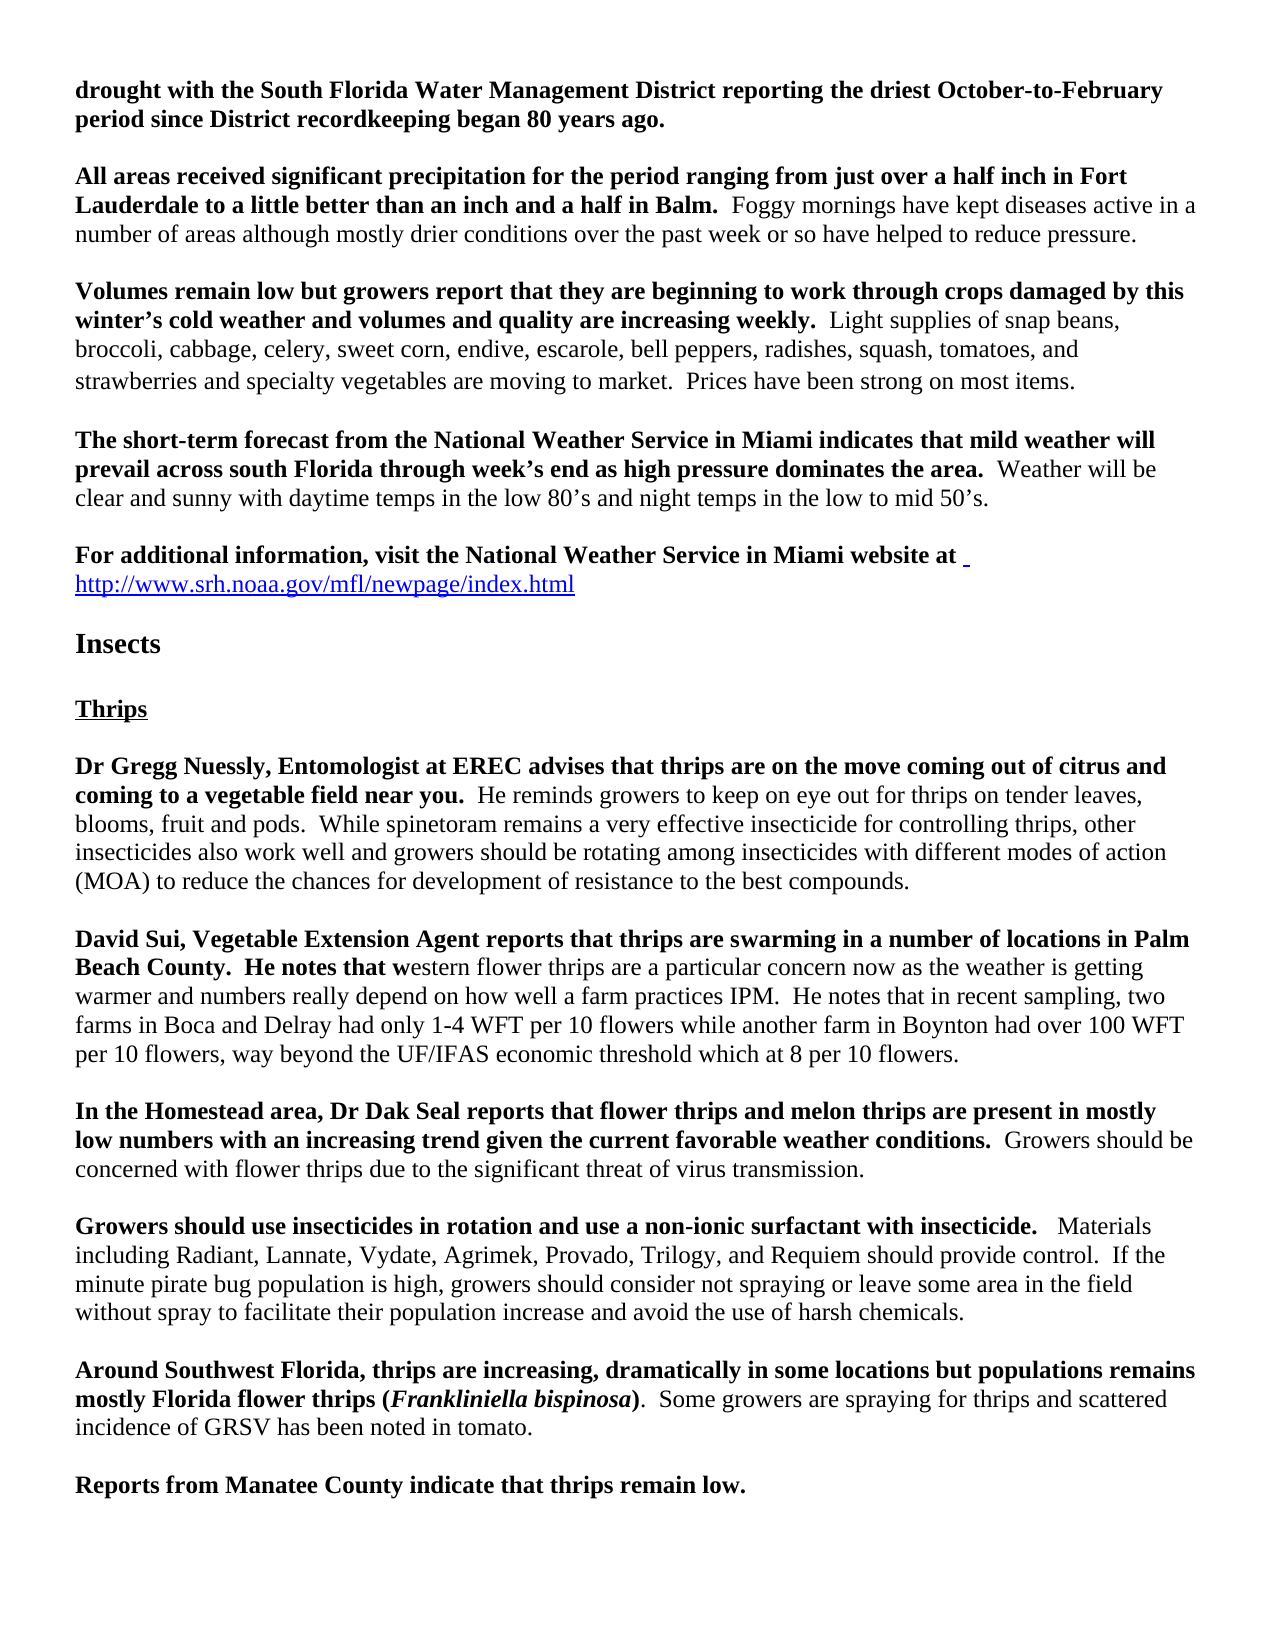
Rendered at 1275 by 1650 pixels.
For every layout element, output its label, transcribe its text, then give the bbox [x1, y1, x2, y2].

text Around Southwest Florida, thrips are increasing, dramatically in some locations but populations remains mostly flower thrips (Frankliniella bispinosa). Some growers are spraying for thrips and scattered incidence of GRSV has been noted in tomato. [75, 1355, 1200, 1441]
text Reports from indicate that thrips remain low. [75, 1470, 1200, 1499]
text David Sui, Vegetable Extension Agent reports that thrips are swarming in a number of locations in . He notes that western flower thrips are a particular concern now as the weather is getting warmer and numbers really depend on how well a farm practices IPM. He notes that in recent sampling, two farms in Boca and Delray had only 1-4 WFT per 10 flowers while another farm in Boynton had over 100 WFT per 10 flowers, way beyond the UF/IFAS economic threshold which at 8 per 10 flowers. [75, 924, 1200, 1067]
text Dr Gregg Nuessly, Entomologist at EREC advises that thrips are on the move coming out of citrus and coming to a vegetable field near you. He reminds growers to keep on eye out for thrips on tender leaves, blooms, fruit and pods. While spinetoram remains a very effective insecticide for controlling thrips, other insecticides also work well and growers should be rotating among insecticides with different modes of action (MOA) to reduce the chances for development of resistance to the best compounds. [75, 751, 1200, 895]
text Thrips [75, 694, 1200, 722]
text Growers should use insecticides in rotation and use a non-ionic surfactant with insecticide. Materials including Radiant, Lannate, Vydate, Agrimek, Provado, Trilogy, and Requiem should provide control. If the minute pirate bug population is high, growers should consider not spraying or leave some area in the field without spray to facilitate their population increase and avoid the use of harsh chemicals. [75, 1211, 1200, 1326]
subtitle Insects [75, 627, 1200, 660]
text Volumes remain low but growers report that they are beginning to work through crops damaged by this winter’s cold weather and volumes and quality are increasing weekly. Light supplies of snap beans, broccoli, cabbage, celery, sweet corn, endive, escarole, bell peppers, radishes, squash, tomatoes, and strawberries and specialty vegetables are moving to market. Prices have been strong on most items. [75, 276, 1200, 397]
text All areas received significant precipitation for the period ranging from just over a half inch in Fort Lauderdale to a little better than an inch and a half in Balm. Foggy mornings have kept diseases active in a number of areas although mostly drier conditions over the past week or so have helped to reduce pressure. [75, 161, 1200, 247]
text drought with the South Florida Water Management District reporting the driest October-to-February period since District recordkeeping began 80 years ago. [75, 75, 1200, 132]
text In the area, Dr Dak Seal reports that flower thrips and melon thrips are present in mostly low numbers with an increasing trend given the current favorable weather conditions. Growers should be concerned with flower thrips due to the significant threat of virus transmission. [75, 1096, 1200, 1182]
text The short-term forecast from the National Weather Service in indicates that mild weather will prevail across south through week’s end as high pressure dominates the area. Weather will be clear and sunny with daytime temps in the low 80’s and night temps in the low to mid 50’s. [75, 425, 1200, 512]
text For additional rmation, visit the National Weather Service in website at http://www.srh.noaa.gov/mfl/newpage/index.html [75, 540, 1200, 598]
